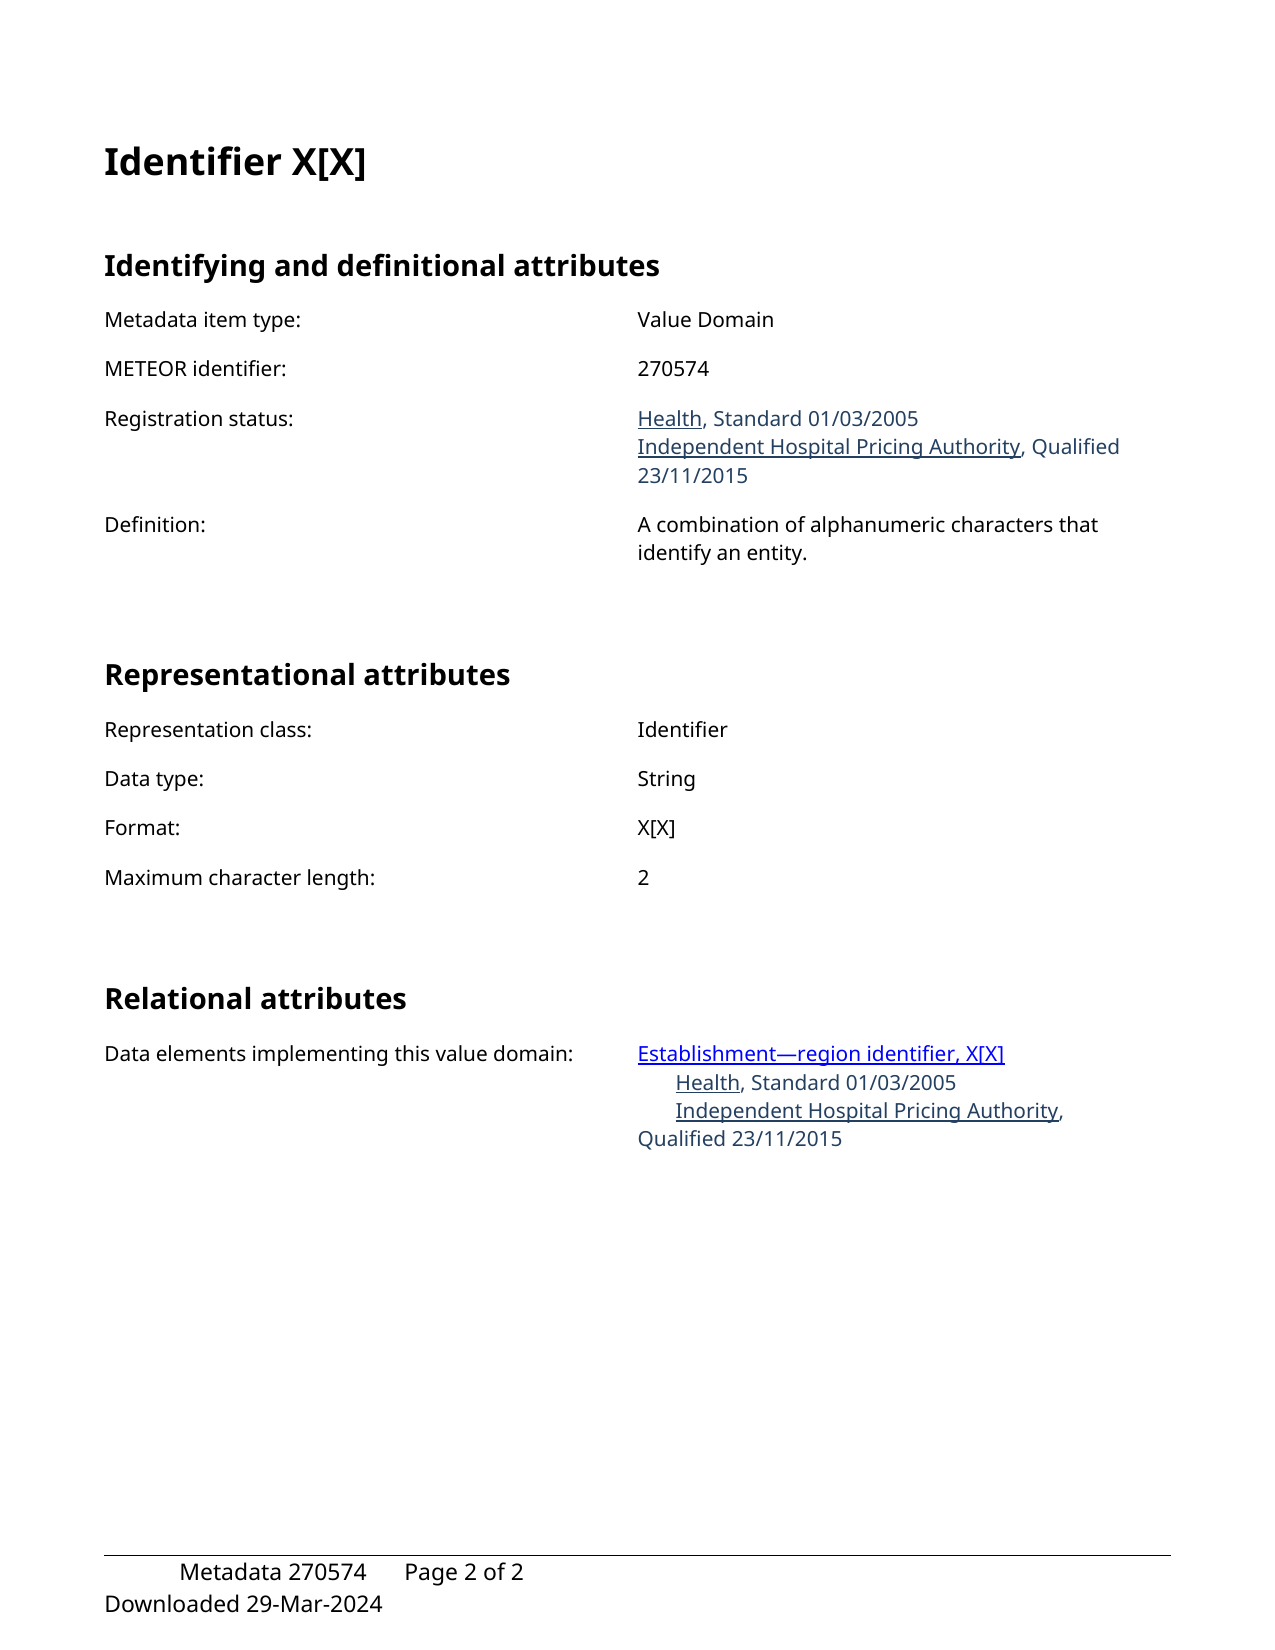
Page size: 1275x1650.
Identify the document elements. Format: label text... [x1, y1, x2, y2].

table_cell X[X] [626, 803, 1159, 852]
table_cell Representation class: [93, 705, 626, 754]
table_cell Definition: [93, 500, 626, 577]
table_header Representational attributes [93, 609, 1159, 704]
table_cell Registration status: [93, 394, 626, 499]
table_cell 2 [626, 852, 1159, 902]
subtitle Identifier X[X] [104, 135, 1171, 186]
table_cell 270574 [626, 344, 1159, 393]
table_cell Identifier [626, 705, 1159, 754]
table_cell Establishment—region identifier, X[X] Health, Standard 01/03/2005 Independent Hospital Pricing Authority, Qualified 23/11/2015 [626, 1029, 1159, 1220]
table_header Relational attributes [93, 933, 1159, 1029]
table_cell Value Domain [626, 295, 1159, 344]
table_cell Maximum character length: [93, 852, 626, 902]
table_cell METEOR identifier: [93, 344, 626, 393]
table_cell String [626, 754, 1159, 803]
table_cell Format: [93, 803, 626, 852]
table_cell Health, Standard 01/03/2005 Independent Hospital Pricing Authority, Qualified 23/11/2015 [626, 394, 1159, 499]
table_cell Data elements implementing this value domain: [93, 1029, 626, 1220]
table_cell Data type: [93, 754, 626, 803]
table_cell A combination of alphanumeric characters that identify an entity. [626, 500, 1159, 577]
table_cell Metadata item type: [93, 295, 626, 344]
table_header Identifying and definitional attributes [93, 199, 1159, 295]
